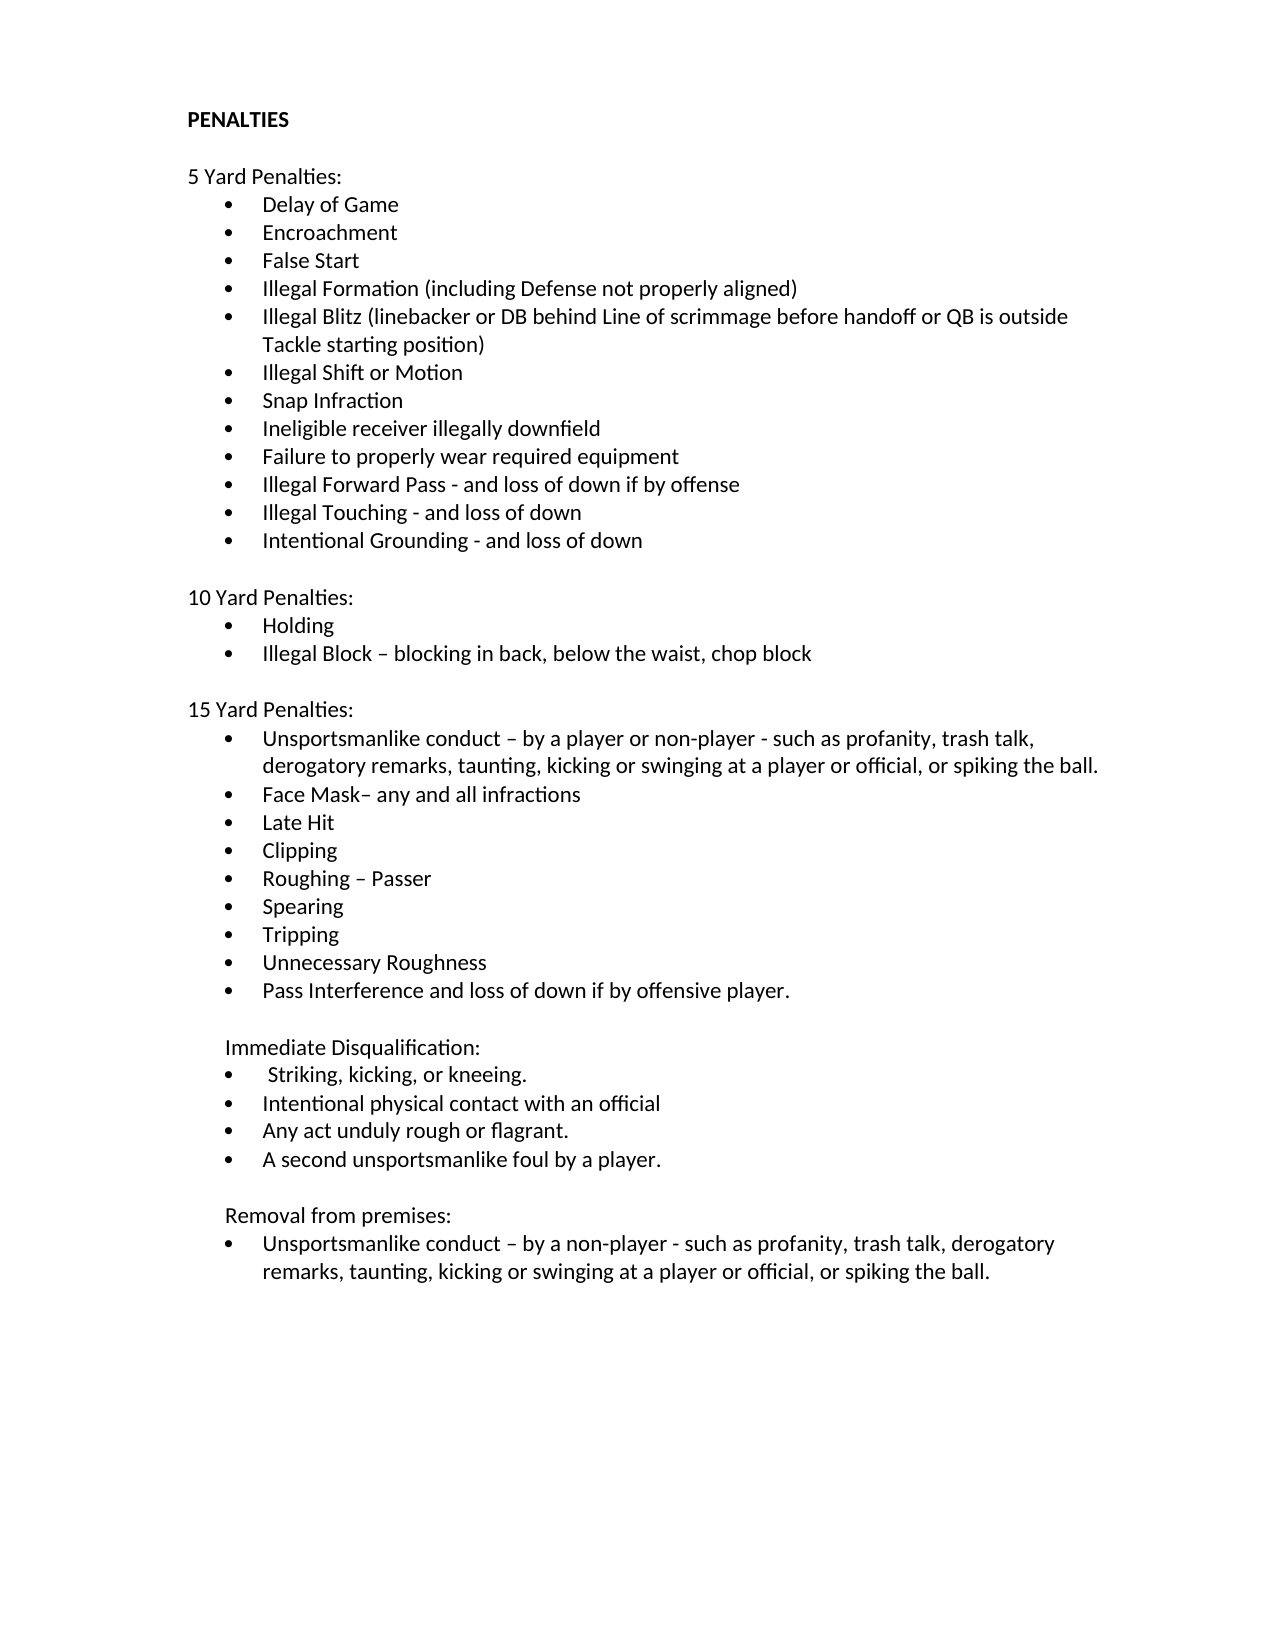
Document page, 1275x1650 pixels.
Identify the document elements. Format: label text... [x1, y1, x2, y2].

list Illegal Shift or Motion [225, 358, 1125, 386]
list Face Mask– any and all infractions [225, 780, 1125, 808]
text 10 Yard Penalties: [150, 583, 1125, 611]
list Late Hit [225, 808, 1125, 836]
list Ineligible receiver illegally downfield [225, 414, 1125, 442]
list Failure to properly wear required equipment [225, 442, 1125, 470]
text 15 Yard Penalties: [150, 696, 1125, 724]
text PENALTIES [187, 105, 1125, 133]
list Tripping [225, 920, 1125, 948]
list Illegal Blitz (linebacker or DB behind Line of scrimmage before handoff or QB is outside Tackle starting position) [225, 302, 1125, 358]
list Spearing [225, 892, 1125, 920]
list Snap Infraction [225, 386, 1125, 414]
text Immediate Disqualification: [150, 1033, 1125, 1061]
list Intentional physical contact with an official [225, 1089, 1125, 1117]
list Unsportsmanlike conduct – by a player or non-player - such as profanity, trash talk, derogatory remarks, taunting, kicking or swinging at a player or official, or spiking the ball. [225, 724, 1125, 780]
list Holding [225, 611, 1125, 639]
list Any act unduly rough or flagrant. [225, 1117, 1125, 1145]
list Delay of Game [225, 190, 1125, 218]
list Pass Interference and loss of down if by offensive player. [225, 976, 1125, 1004]
list Illegal Forward Pass - and loss of down if by offense [225, 470, 1125, 498]
list Unsportsmanlike conduct – by a non-player - such as profanity, trash talk, derogatory remarks, taunting, kicking or swinging at a player or official, or spiking the ball. [225, 1229, 1125, 1286]
list False Start [225, 246, 1125, 274]
list A second unsportsmanlike foul by a player. [225, 1145, 1125, 1173]
text Removal from premises: [150, 1201, 1125, 1229]
list Striking, kicking, or kneeing. [225, 1061, 1125, 1089]
text 5 Yard Penalties: [150, 162, 1125, 190]
list Illegal Block – blocking in back, below the waist, chop block [225, 639, 1125, 667]
list Encroachment [225, 218, 1125, 246]
list Illegal Touching - and loss of down [225, 498, 1125, 526]
list Intentional Grounding - and loss of down [225, 526, 1125, 554]
list Unnecessary Roughness [225, 948, 1125, 976]
list Roughing – Passer [225, 864, 1125, 892]
list Illegal Formation (including Defense not properly aligned) [225, 274, 1125, 302]
list Clipping [225, 836, 1125, 864]
